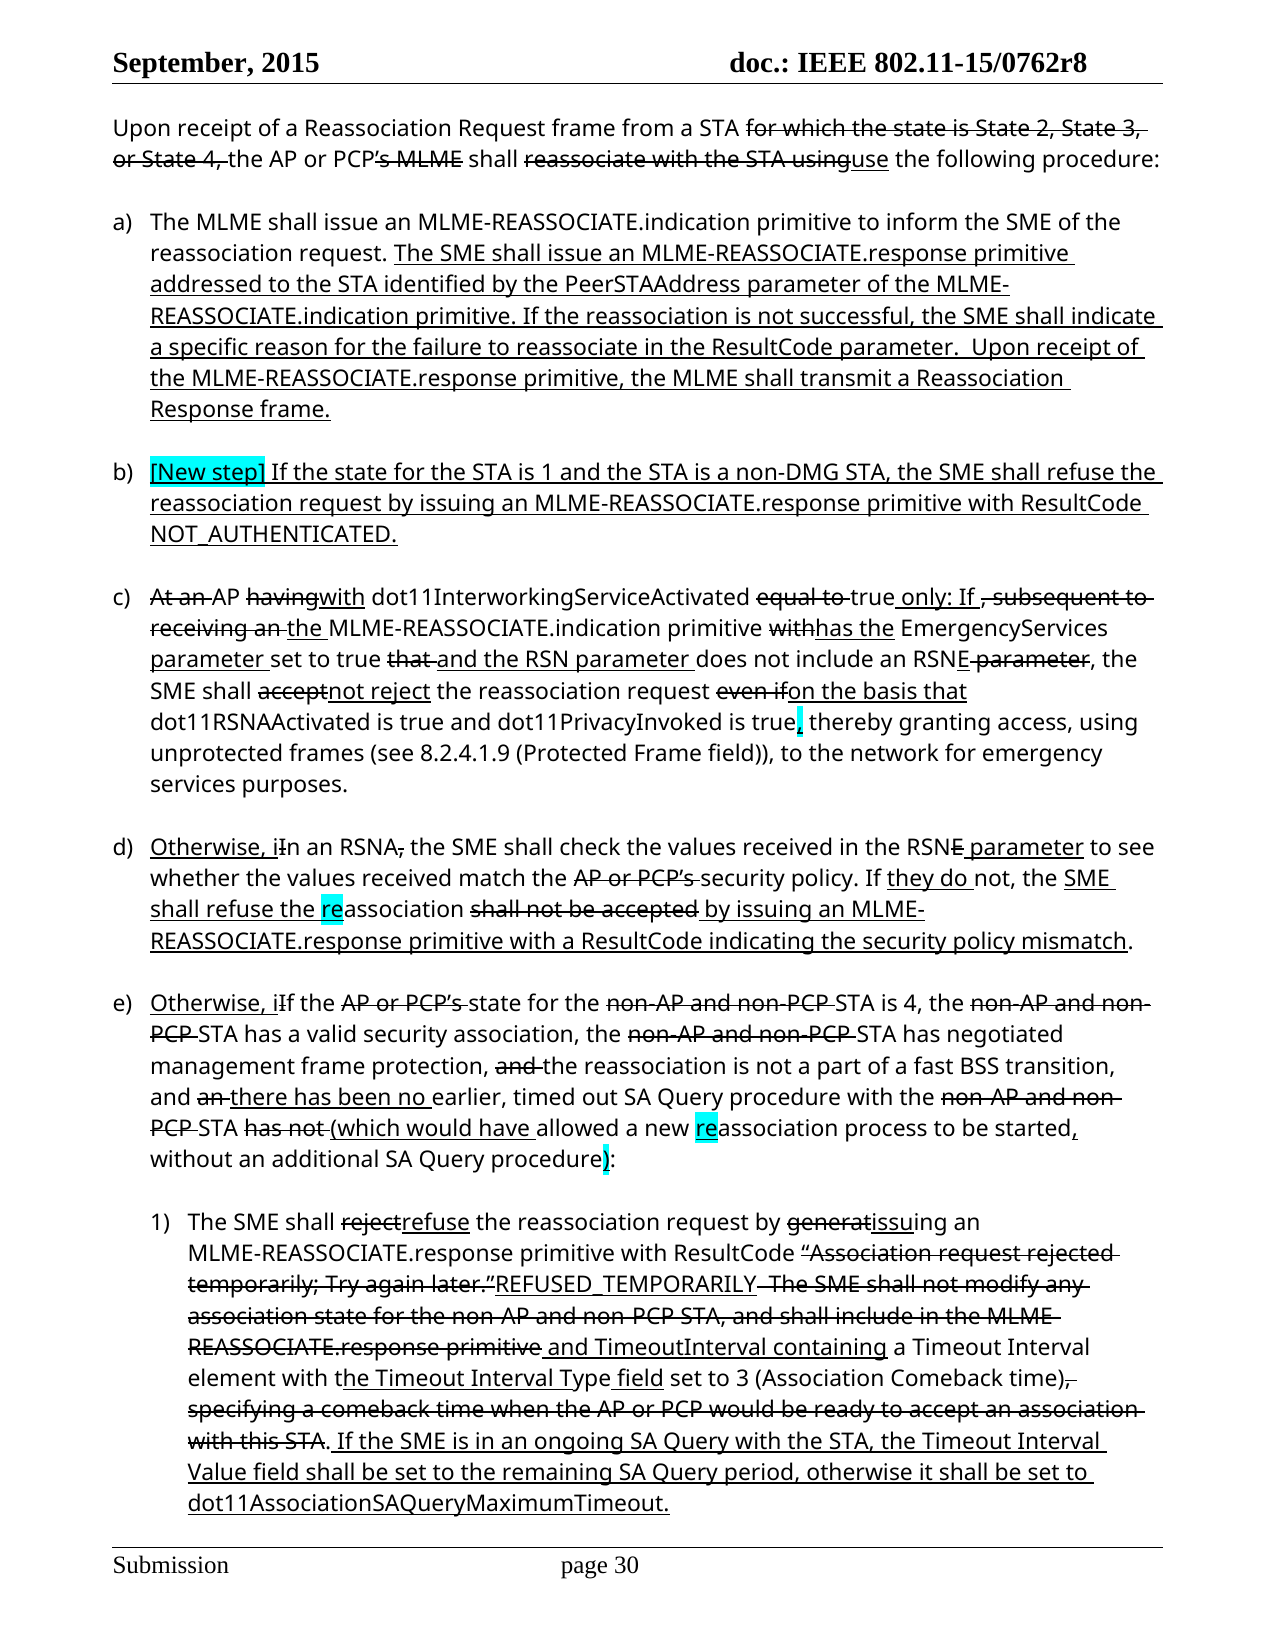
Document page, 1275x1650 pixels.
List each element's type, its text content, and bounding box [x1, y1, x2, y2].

text Upon receipt of a Reassociation Request frame from a STA for which the state is State 2, State 3, or State 4, the AP or PCP’s MLME shall reassociate with the STA usinguse the following procedure: [112, 112, 1163, 175]
list [New step] If the state for the STA is 1 and the STA is a non-DMG STA, the SME shall refuse the reassociation request by issuing an MLME-REASSOCIATE.response primitive with ResultCode NOT_AUTHENTICATED. [112, 456, 1163, 550]
list The SME shall rejectrefuse the reassociation request by generatissuing an MLME-REASSOCIATE.response primitive with ResultCode “Association request rejected temporarily; Try again later.”REFUSED_TEMPORARILY The SME shall not modify any association state for the non-AP and non-PCP STA, and shall include in the MLME-REASSOCIATE.response primitive and TimeoutInterval containing a Timeout Interval element with the Timeout Interval Type field set to 3 (Association Comeback time), specifying a comeback time when the AP or PCP would be ready to accept an association with this STA. If the SME is in an ongoing SA Query with the STA, the Timeout Interval Value field shall be set to the remaining SA Query period, otherwise it shall be set to dot11AssociationSAQueryMaximumTimeout. [150, 1206, 1163, 1518]
list Otherwise, iIn an RSNA, the SME shall check the values received in the RSNE parameter to see whether the values received match the AP or PCP’s security policy. If they do not, the SME shall refuse the reassociation shall not be accepted by issuing an MLME-REASSOCIATE.response primitive with a ResultCode indicating the security policy mismatch. [112, 831, 1163, 956]
list Otherwise, iIf the AP or PCP’s state for the non-AP and non-PCP STA is 4, the non-AP and non-PCP STA has a valid security association, the non-AP and non-PCP STA has negotiated management frame protection, and the reassociation is not a part of a fast BSS transition, and an there has been no earlier, timed out SA Query procedure with the non-AP and non-PCP STA has not (which would have allowed a new reassociation process to be started, without an additional SA Query procedure): [112, 987, 1163, 1175]
list At an AP havingwith dot11InterworkingServiceActivated equal to true only: If , subsequent to receiving an the MLME-REASSOCIATE.indication primitive withhas the EmergencyServices parameter set to true that and the RSN parameter does not include an RSNE parameter, the SME shall acceptnot reject the reassociation request even ifon the basis that dot11RSNAActivated is true and dot11PrivacyInvoked is true, thereby granting access, using unprotected frames (see 8.2.4.1.9 (Protected Frame field)), to the network for emergency services purposes. [112, 581, 1163, 800]
list The MLME shall issue an MLME-REASSOCIATE.indication primitive to inform the SME of the reassociation request. The SME shall issue an MLME-REASSOCIATE.response primitive addressed to the STA identified by the PeerSTAAddress parameter of the MLME-REASSOCIATE.indication primitive. If the reassociation is not successful, the SME shall indicate a specific reason for the failure to reassociate in the ResultCode parameter. Upon receipt of the MLME-REASSOCIATE.response primitive, the MLME shall transmit a Reassociation Response frame. [112, 206, 1163, 425]
